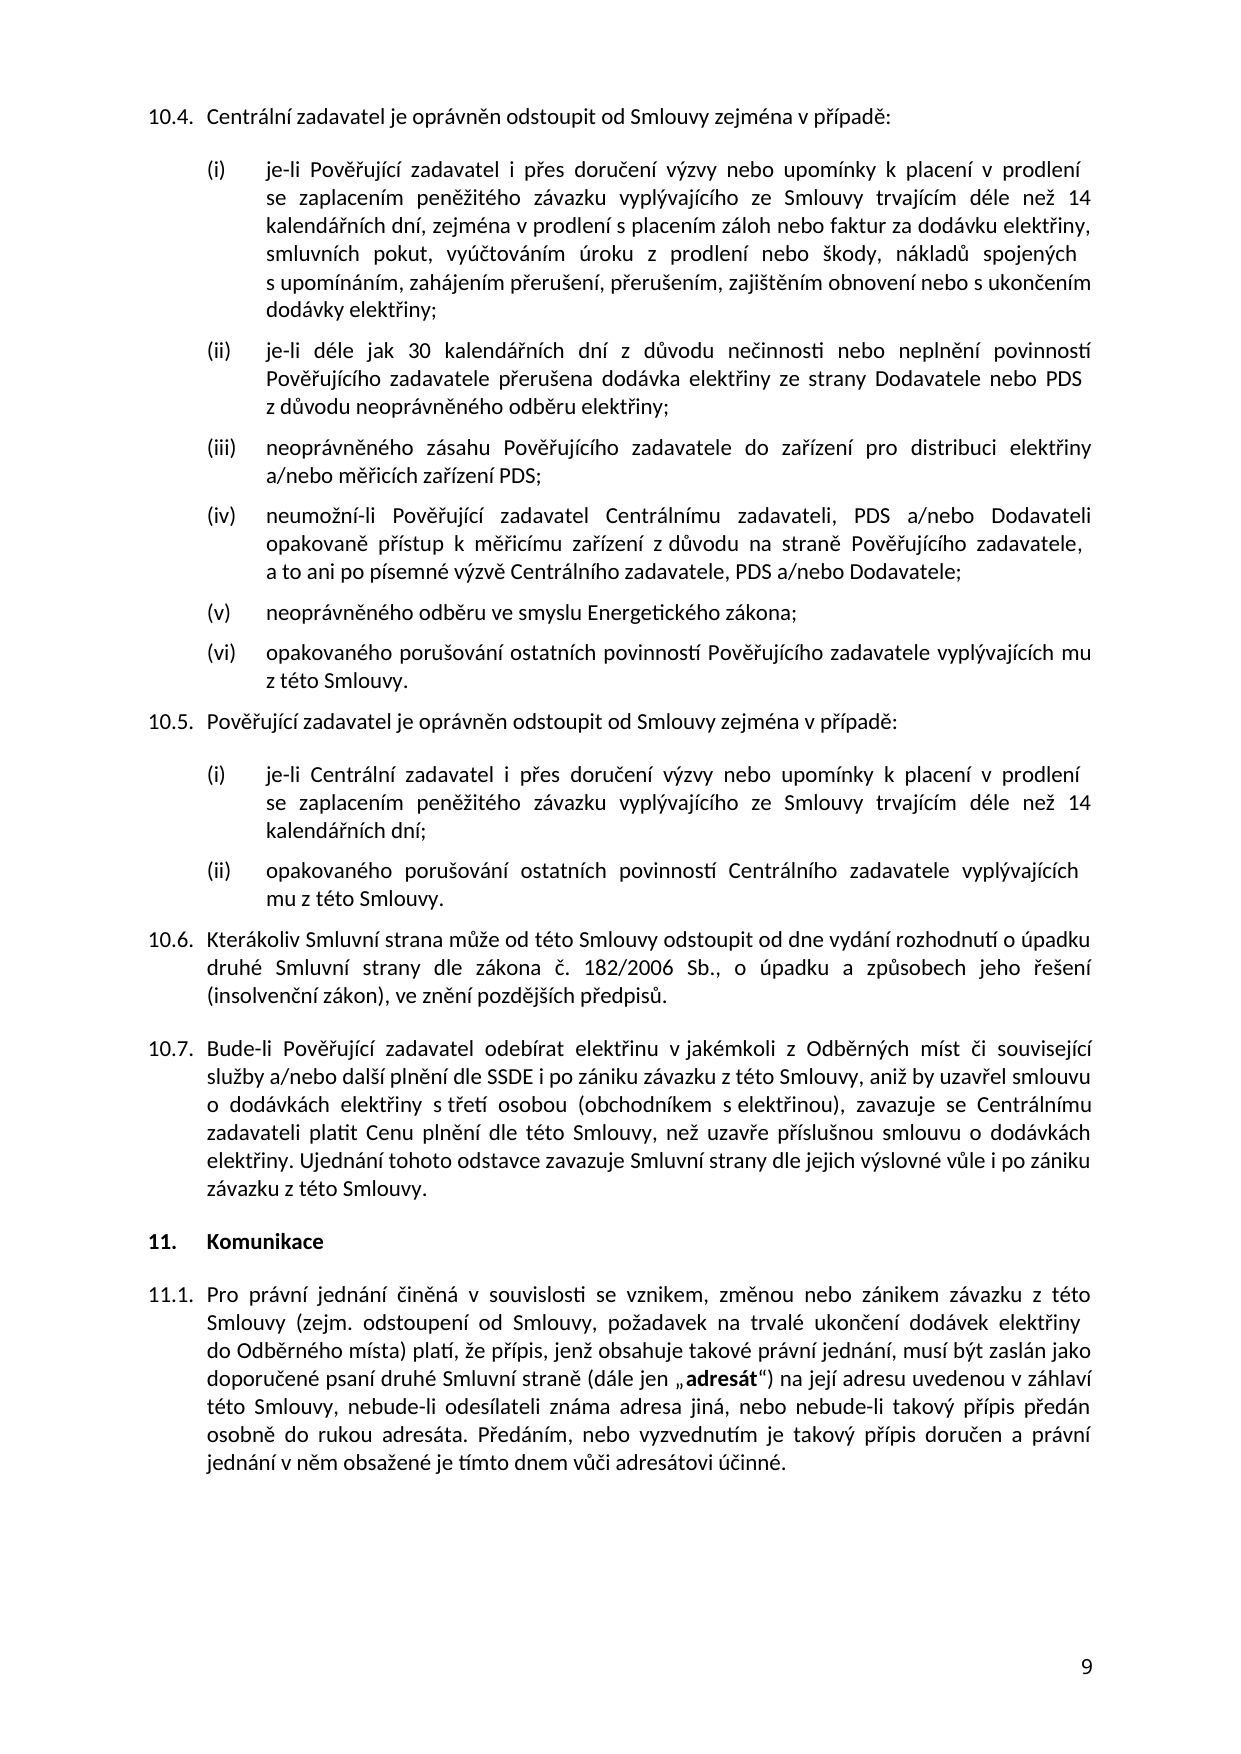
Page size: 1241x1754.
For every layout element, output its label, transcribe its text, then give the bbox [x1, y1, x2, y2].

subtitle Centrální zadavatel je oprávněn odstoupit od Smlouvy zejména v případě: [148, 102, 1093, 131]
subtitle Pro právní jednání činěná v souvislosti se vznikem, změnou nebo zánikem závazku z této Smlouvy (zejm. odstoupení od Smlouvy, požadavek na trvalé ukončení dodávek elektřiny do Odběrného místa) platí, že přípis, jenž obsahuje takové právní jednání, musí být zaslán jako doporučené psaní druhé Smluvní straně (dále jen „adresát“) na její adresu uvedenou v záhlaví této Smlouvy, nebude-li odesílateli známa adresa jiná, nebo nebude-li takový přípis předán osobně do rukou adresáta. Předáním, nebo vyzvednutím je takový přípis doručen a právní jednání v něm obsažené je tímto dnem vůči adresátovi účinné. [148, 1280, 1093, 1476]
list neumožní-li Pověřující zadavatel Centrálnímu zadavateli, PDS a/nebo Dodavateli opakovaně přístup k měřicímu zařízení z důvodu na straně Pověřujícího zadavatele, a to ani po písemné výzvě Centrálního zadavatele, PDS a/nebo Dodavatele; [207, 501, 1093, 585]
subtitle Komunikace [148, 1227, 1093, 1255]
list je-li Centrální zadavatel i přes doručení výzvy nebo upomínky k placení v prodlení se zaplacením peněžitého závazku vyplývajícího ze Smlouvy trvajícím déle než 14 kalendářních dní; [207, 760, 1093, 844]
list je-li déle jak 30 kalendářních dní z důvodu nečinnosti nebo neplnění povinností Pověřujícího zadavatele přerušena dodávka elektřiny ze strany Dodavatele nebo PDS z důvodu neoprávněného odběru elektřiny; [207, 336, 1093, 420]
list neoprávněného odběru ve smyslu Energetického zákona; [207, 598, 1093, 626]
list je-li Pověřující zadavatel i přes doručení výzvy nebo upomínky k placení v prodlení se zaplacením peněžitého závazku vyplývajícího ze Smlouvy trvajícím déle než 14 kalendářních dní, zejména v prodlení s placením záloh nebo faktur za dodávku elektřiny, smluvních pokut, vyúčtováním úroku z prodlení nebo škody, nákladů spojených s upomínáním, zahájením přerušení, přerušením, zajištěním obnovení nebo s ukončením dodávky elektřiny; [207, 156, 1093, 324]
subtitle Bude-li Pověřující zadavatel odebírat elektřinu v jakémkoli z Odběrných míst či související služby a/nebo další plnění dle SSDE i po zániku závazku z této Smlouvy, aniž by uzavřel smlouvu o dodávkách elektřiny s třetí osobou (obchodníkem s elektřinou), zavazuje se Centrálnímu zadavateli platit Cenu plnění dle této Smlouvy, než uzavře příslušnou smlouvu o dodávkách elektřiny. Ujednání tohoto odstavce zavazuje Smluvní strany dle jejich výslovné vůle i po zániku závazku z této Smlouvy. [148, 1034, 1093, 1202]
list opakovaného porušování ostatních povinností Centrálního zadavatele vyplývajících mu z této Smlouvy. [207, 856, 1093, 912]
subtitle Pověřující zadavatel je oprávněn odstoupit od Smlouvy zejména v případě: [148, 707, 1093, 735]
list opakovaného porušování ostatních povinností Pověřujícího zadavatele vyplývajících mu z této Smlouvy. [207, 638, 1093, 694]
list neoprávněného zásahu Pověřujícího zadavatele do zařízení pro distribuci elektřiny a/nebo měřicích zařízení PDS; [207, 433, 1093, 489]
subtitle Kterákoliv Smluvní strana může od této Smlouvy odstoupit od dne vydání rozhodnutí o úpadku druhé Smluvní strany dle zákona č. 182/2006 Sb., o úpadku a způsobech jeho řešení (insolvenční zákon), ve znění pozdějších předpisů. [148, 925, 1093, 1009]
